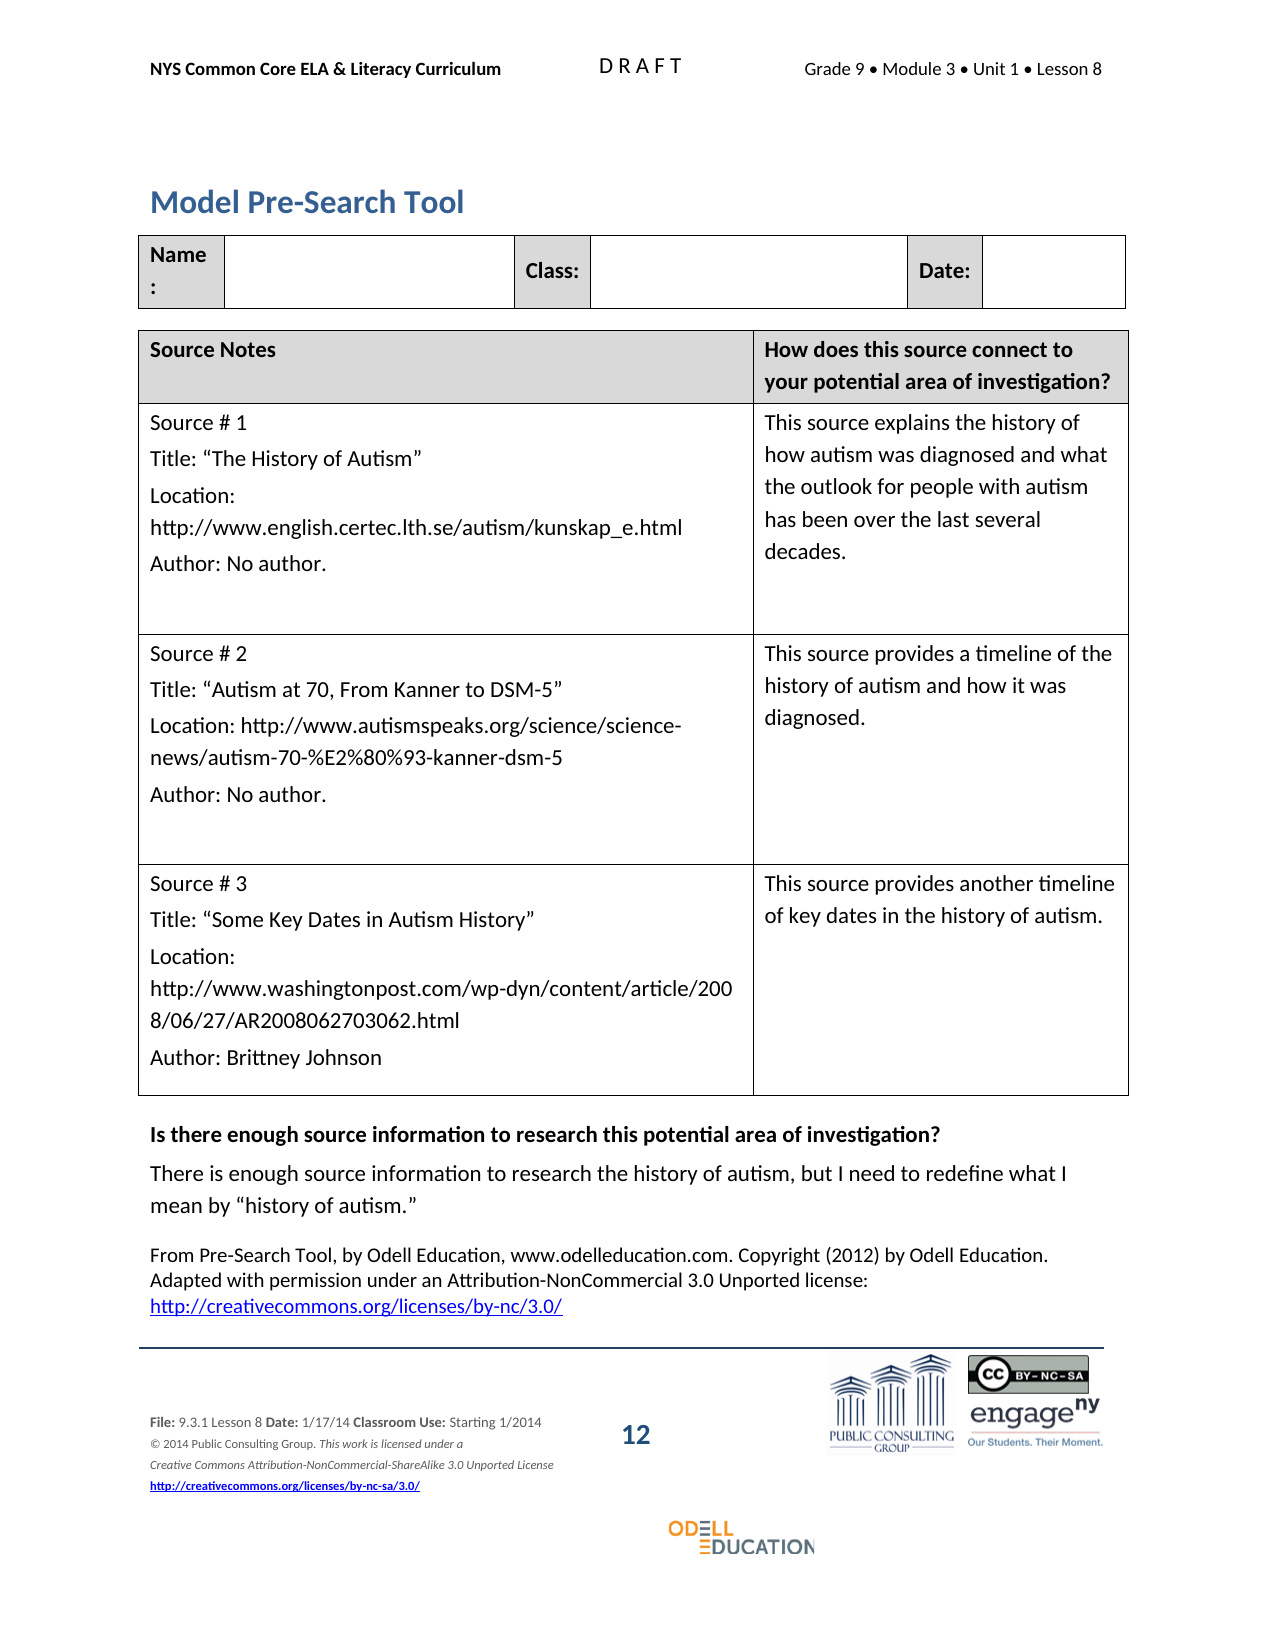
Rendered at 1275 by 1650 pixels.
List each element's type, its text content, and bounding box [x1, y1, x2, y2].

table_cell This source provides a timeline of the history of autism and how it was diagnosed. [754, 635, 1128, 864]
text There is enough source information to research the history of autism, but I need to redefine what I mean by “history of autism.” [150, 1159, 1125, 1219]
table_cell Source # 3 Title: “Some Key Dates in Autism History” Location: http://www.washingtonpost.com/wp-dyn/content/article/2008/06/27/AR2008062703062.html Author: Brittney Johnson [139, 865, 753, 1094]
table_header [591, 236, 907, 308]
table_header How does this source connect to your potential area of investigation? [754, 331, 1128, 403]
table_cell Source # 1 Title: “The History of Autism” Location: http://www.english.certec.lth.se/autism/kunskap_e.html Author: No author. [139, 404, 753, 633]
table_cell This source explains the history of how autism was diagnosed and what the outlook for people with autism has been over the last several decades. [754, 404, 1128, 633]
table_header Date: [908, 236, 982, 308]
table_header [225, 236, 514, 308]
table_header [983, 236, 1125, 308]
table_cell This source provides another timeline of key dates in the history of autism. [754, 865, 1128, 1094]
text Model Pre-Search Tool [150, 181, 1125, 222]
picture [667, 1518, 814, 1553]
text Is there enough source information to research this potential area of investigation? [150, 1121, 1125, 1148]
table_header Class: [515, 236, 590, 308]
table_cell Source # 2 Title: “Autism at 70, From Kanner to DSM-5” Location: http://www.autismspeaks.org/science/science-news/autism-70-%E2%80%93-kanner-dsm-5 Author: No author. [139, 635, 753, 864]
text From Pre-Search Tool, by Odell Education, www.odelleducation.com. Copyright (2012) by Odell Education. Adapted with permission under an Attribution-NonCommercial 3.0 Unported license: http://creativecommons.org/licenses/by-nc/3.0/ [150, 1242, 1125, 1318]
picture [825, 1351, 1104, 1456]
table_header Name: [139, 236, 224, 308]
table_header Source Notes [139, 331, 753, 403]
